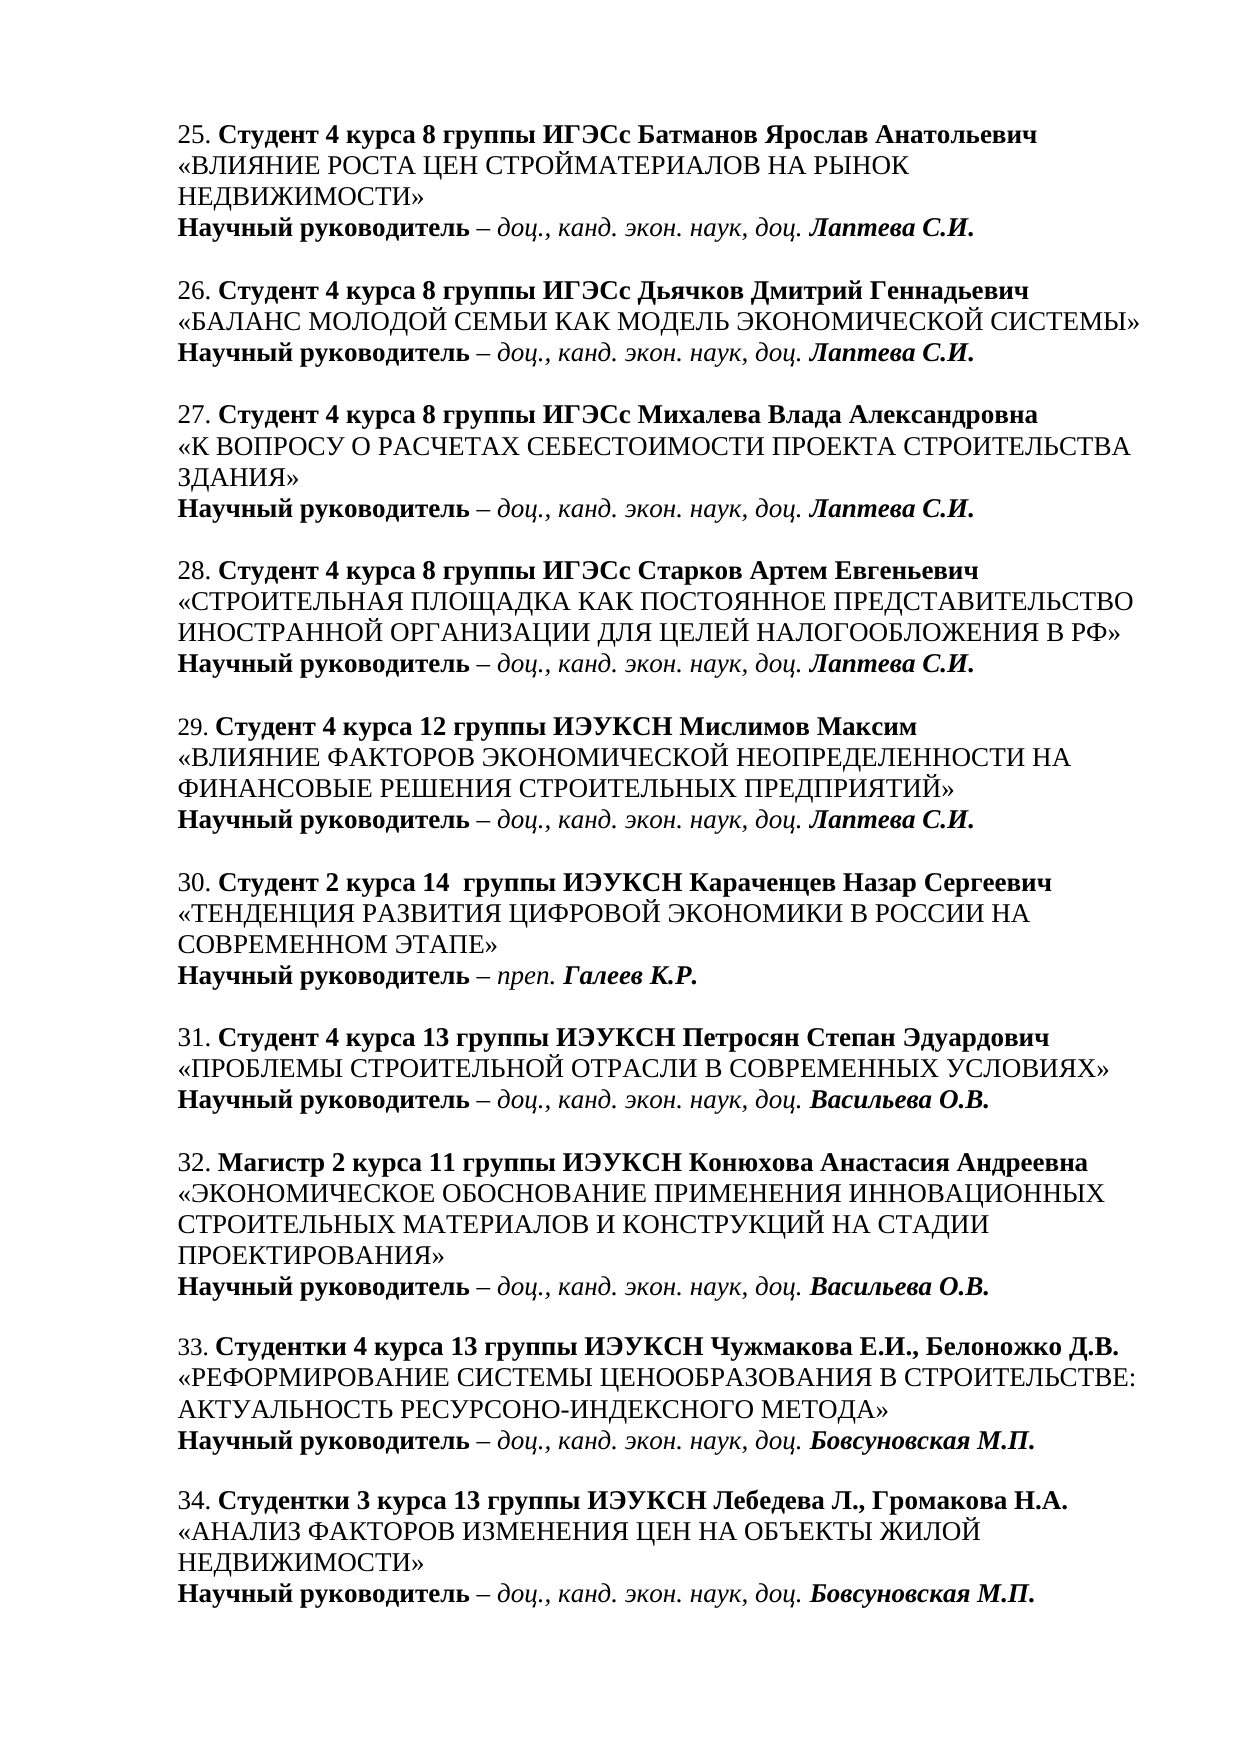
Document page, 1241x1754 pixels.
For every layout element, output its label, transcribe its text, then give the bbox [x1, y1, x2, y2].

text 31. Студент 4 курса 13 группы ИЭУКСН Петросян Степан Эдуардович [177, 1021, 1152, 1052]
text 25. Студент 4 курса 8 группы ИГЭСс Батманов Ярослав Анатольевич [177, 118, 1152, 149]
text «РЕФОРМИРОВАНИЕ СИСТЕМЫ ЦЕНООБРАЗОВАНИЯ В СТРОИТЕЛЬСТВЕ: АКТУАЛЬНОСТЬ РЕСУРСОНО-ИНДЕКСНОГО МЕТОДА» [177, 1362, 1152, 1424]
text Научный руководитель – доц., канд. экон. наук, доц. Лаптева С.И. [177, 803, 1152, 834]
text 27. Студент 4 курса 8 группы ИГЭСс Михалева Влада Александровна [177, 398, 1152, 429]
text «ПРОБЛЕМЫ СТРОИТЕЛЬНОЙ ОТРАСЛИ В СОВРЕМЕННЫХ УСЛОВИЯХ» [177, 1052, 1152, 1084]
text «АНАЛИЗ ФАКТОРОВ ИЗМЕНЕНИЯ ЦЕН НА ОБЪЕКТЫ ЖИЛОЙ НЕДВИЖИМОСТИ» [177, 1515, 1152, 1577]
text 33. Студентки 4 курса 13 группы ИЭУКСН Чужмакова Е.И., Белоножко Д.В. [177, 1330, 1152, 1362]
text «СТРОИТЕЛЬНАЯ ПЛОЩАДКА КАК ПОСТОЯННОЕ ПРЕДСТАВИТЕЛЬСТВО ИНОСТРАННОЙ ОРГАНИЗАЦИИ ДЛЯ ЦЕЛЕЙ НАЛОГООБЛОЖЕНИЯ В РФ» [177, 585, 1152, 648]
text 26. Студент 4 курса 8 группы ИГЭСс Дьячков Дмитрий Геннадьевич [177, 274, 1152, 305]
text «К ВОПРОСУ О РАСЧЕТАХ СЕБЕСТОИМОСТИ ПРОЕКТА СТРОИТЕЛЬСТВА ЗДАНИЯ» [177, 429, 1152, 492]
text Научный руководитель – преп. Галеев К.Р. [177, 959, 1152, 990]
text 32. Магистр 2 курса 11 группы ИЭУКСН Конюхова Анастасия Андреевна [177, 1146, 1152, 1177]
text 28. Студент 4 курса 8 группы ИГЭСс Старков Артем Евгеньевич [177, 554, 1152, 585]
text 29. Студент 4 курса 12 группы ИЭУКСН Мислимов Максим [177, 710, 1152, 741]
text «ЭКОНОМИЧЕСКОЕ ОБОСНОВАНИЕ ПРИМЕНЕНИЯ ИННОВАЦИОННЫХ СТРОИТЕЛЬНЫХ МАТЕРИАЛОВ И КОНСТРУКЦИЙ НА СТАДИИ ПРОЕКТИРОВАНИЯ» [177, 1177, 1152, 1271]
text Научный руководитель – доц., канд. экон. наук, доц. Бовсуновская М.П. [177, 1577, 1152, 1608]
text 34. Студентки 3 курса 13 группы ИЭУКСН Лебедева Л., Громакова Н.А. [177, 1484, 1152, 1515]
text Научный руководитель – доц., канд. экон. наук, доц. Васильева О.В. [177, 1271, 1152, 1302]
text Научный руководитель – доц., канд. экон. наук, доц. Лаптева С.И. [177, 336, 1152, 367]
text «ВЛИЯНИЕ ФАКТОРОВ ЭКОНОМИЧЕСКОЙ НЕОПРЕДЕЛЕННОСТИ НА ФИНАНСОВЫЕ РЕШЕНИЯ СТРОИТЕЛЬНЫХ ПРЕДПРИЯТИЙ» [177, 741, 1152, 803]
text «БАЛАНС МОЛОДОЙ СЕМЬИ КАК МОДЕЛЬ ЭКОНОМИЧЕСКОЙ СИСТЕМЫ» [177, 305, 1152, 336]
text Научный руководитель – доц., канд. экон. наук, доц. Бовсуновская М.П. [177, 1424, 1152, 1455]
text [177, 212, 1152, 243]
text Научный руководитель – доц., канд. экон. наук, доц. Васильева О.В. [177, 1084, 1152, 1115]
text 30. Студент 2 курса 14 группы ИЭУКСН Караченцев Назар Сергеевич [177, 866, 1152, 897]
text Научный руководитель – доц., канд. экон. наук, доц. Лаптева С.И. [177, 492, 1152, 523]
text «ВЛИЯНИЕ РОСТА ЦЕН СТРОЙМАТЕРИАЛОВ НА РЫНОК НЕДВИЖИМОСТИ» [177, 149, 1152, 212]
text «ТЕНДЕНЦИЯ РАЗВИТИЯ ЦИФРОВОЙ ЭКОНОМИКИ В РОССИИ НА СОВРЕМЕННОМ ЭТАПЕ» [177, 897, 1152, 959]
text Научный руководитель – доц., канд. экон. наук, доц. Лаптева С.И. [177, 648, 1152, 679]
